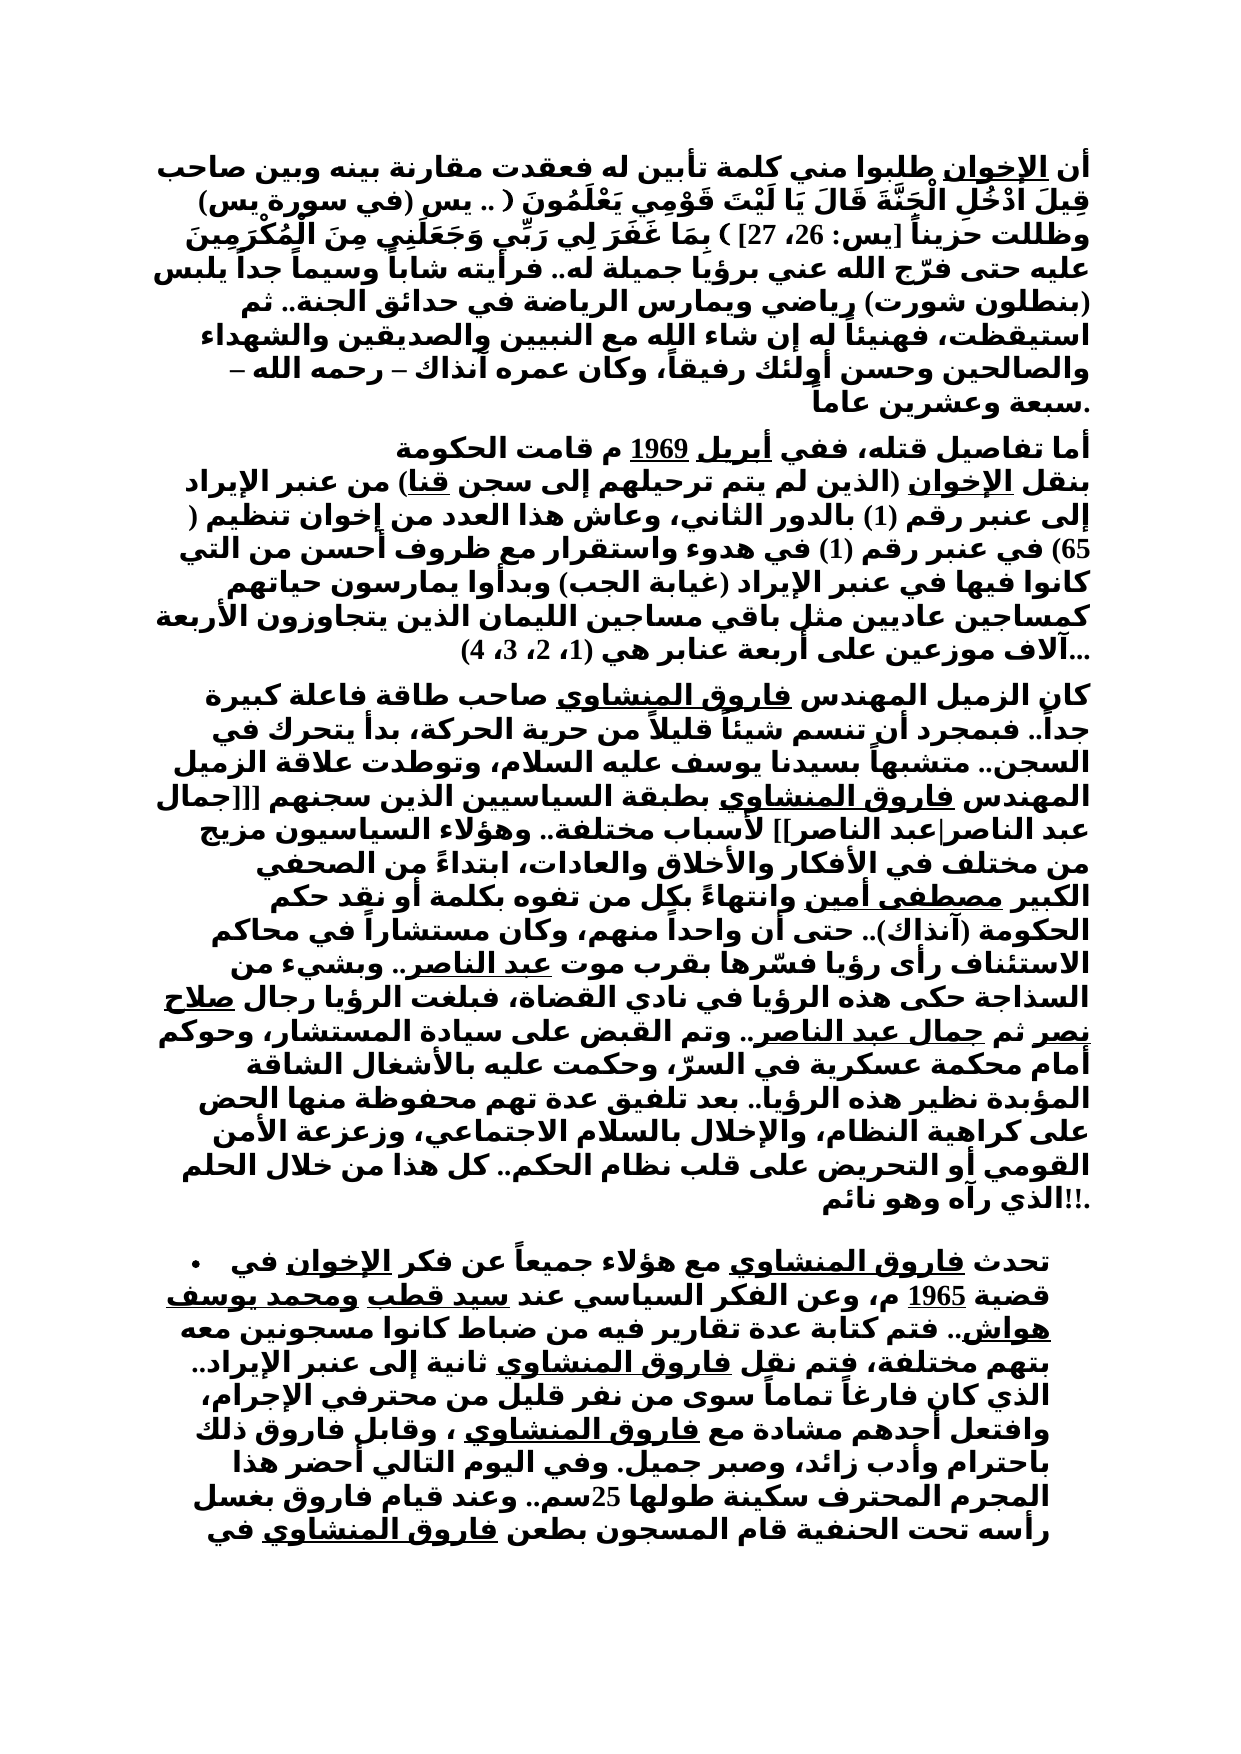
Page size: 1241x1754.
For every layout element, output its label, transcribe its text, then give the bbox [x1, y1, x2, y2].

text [150, 150, 1090, 418]
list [112, 1244, 1050, 1546]
text كان الزميل المهندس فاروق المنشاوي صاحب طاقة فاعلة كبيرة جداً.. فبمجرد أن تنسم شيئاً قليلاً من حرية الحركة، بدأ يتحرك في السجن.. متشبهاً بسيدنا يوسف عليه السلام، وتوطدت علاقة الزميل المهندس فاروق المنشاوي بطبقة السياسيين الذين سجنهم [[[جمال عبد الناصر|عبد الناصر]] لأسباب مختلفة.. وهؤلاء السياسيون مزيج من مختلف في الأفكار والأخلاق والعادات، ابتداءً من الصحفي الكبير مصطفى أمين وانتهاءً بكل من تفوه بكلمة أو نقد حكم الحكومة (آنذاك).. حتى أن واحداً منهم، وكان مستشاراً في محاكم الاستئناف رأى رؤيا فسّرها بقرب موت عبد الناصر.. وبشيء من السذاجة حكى هذه الرؤيا في نادي القضاة، فبلغت الرؤيا رجال صلاح نصر ثم جمال عبد الناصر.. وتم القبض على سيادة المستشار، وحوكم أمام محكمة عسكرية في السرّ، وحكمت عليه بالأشغال الشاقة المؤبدة نظير هذه الرؤيا.. بعد تلفيق عدة تهم محفوظة منها الحض على كراهية النظام، والإخلال بالسلام الاجتماعي، وزعزعة الأمن القومي أو التحريض على قلب نظام الحكم.. كل هذا من خلال الحلم الذي رآه وهو نائم!!. [150, 678, 1090, 1215]
text أما تفاصيل قتله، ففي أبريل 1969 م قامت الحكومة بنقل الإخوان (الذين لم يتم ترحيلهم إلى سجن قنا) من عنبر الإيراد إلى عنبر رقم (1) بالدور الثاني، وعاش هذا العدد من إخوان تنظيم (65) في عنبر رقم (1) في هدوء واستقرار مع ظروف أحسن من التي كانوا فيها في عنبر الإيراد (غيابة الجب) وبدأوا يمارسون حياتهم كمساجين عاديين مثل باقي مساجين الليمان الذين يتجاوزون الأربعة آلاف موزعين على أربعة عنابر هي (1، 2، 3، 4)... [150, 431, 1090, 666]
